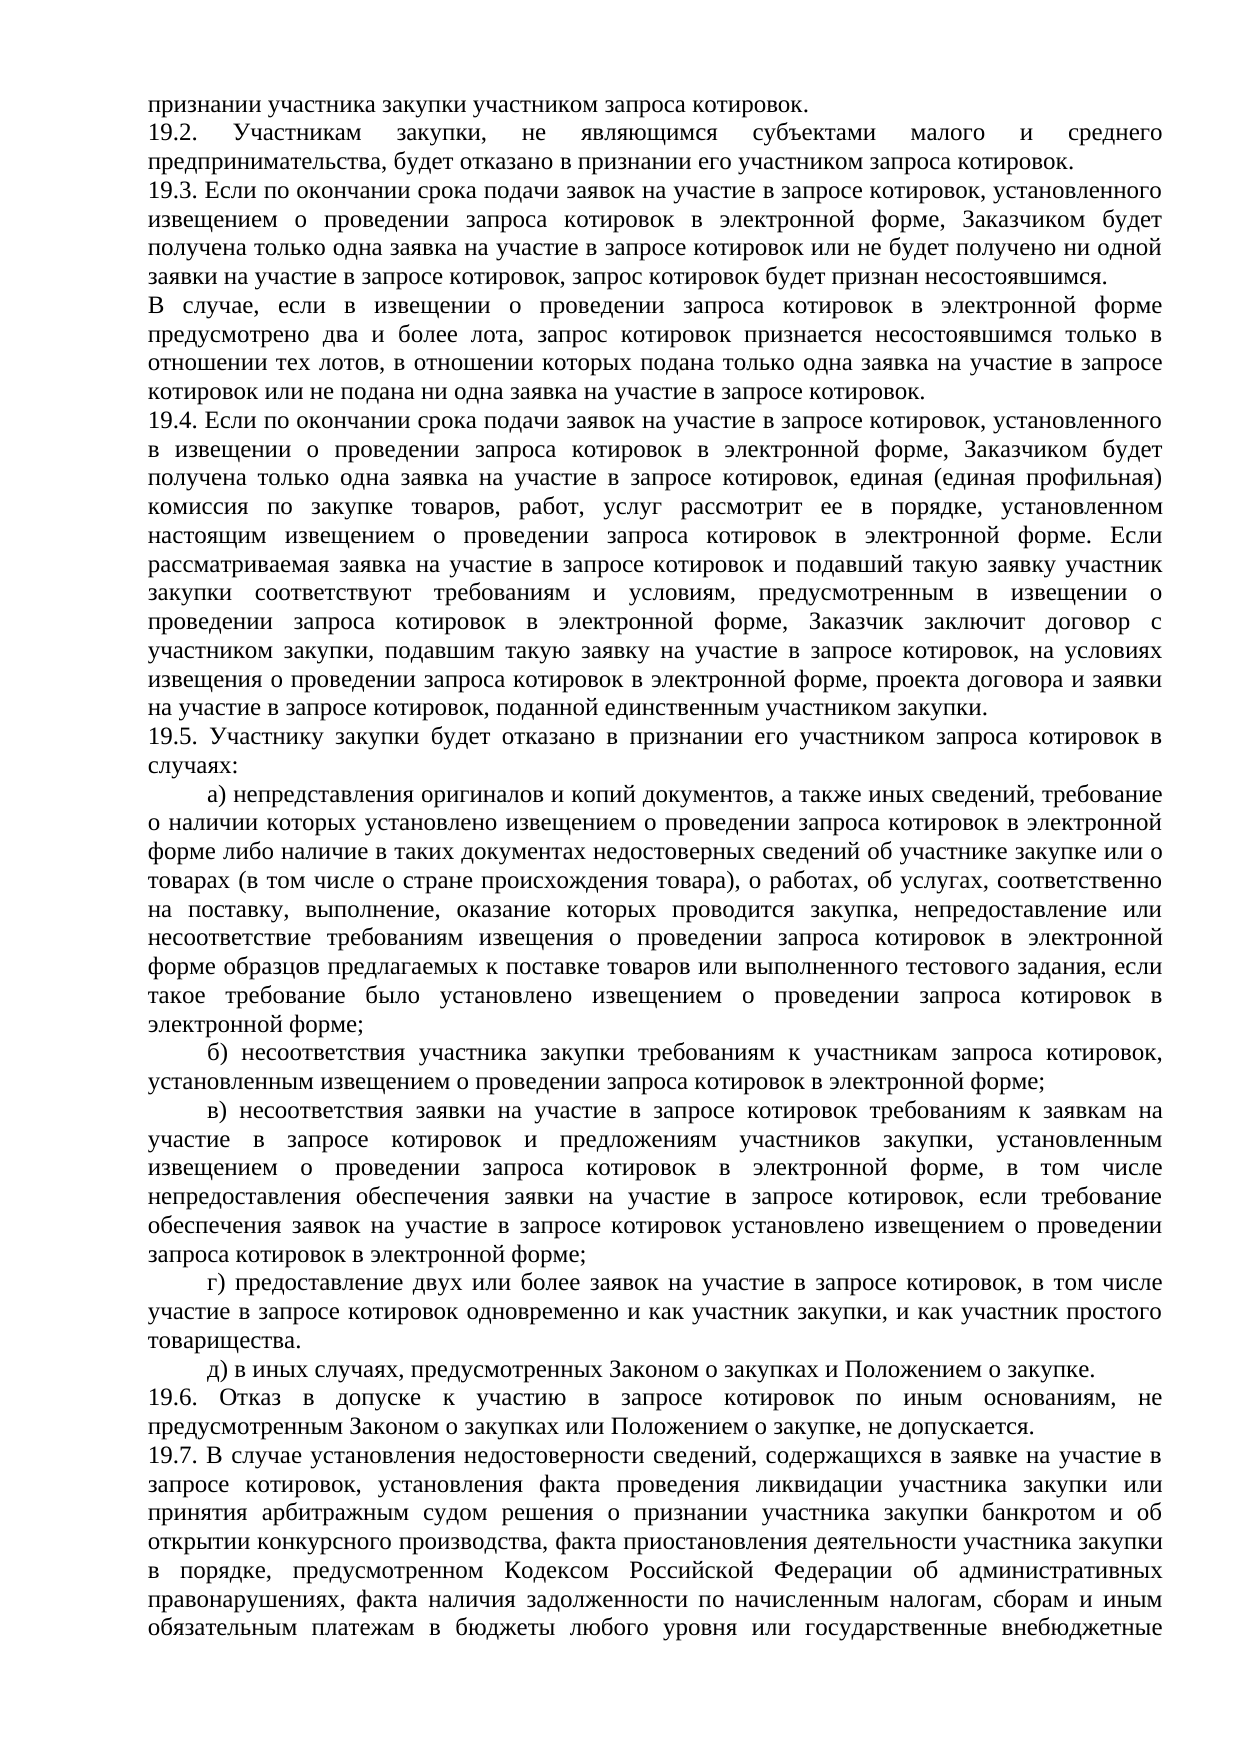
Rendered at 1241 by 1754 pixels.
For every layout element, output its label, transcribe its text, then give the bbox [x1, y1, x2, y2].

text б) несоответствия участника закупки требованиям к участникам запроса котировок, установленным извещением о проведении запроса котировок в электронной форме; [148, 1037, 1163, 1095]
text 19.2. Участникам закупки, не являющимся субъектами малого и среднего предпринимательства, будет отказано в признании его участником запроса котировок. [148, 117, 1163, 175]
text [148, 1440, 1163, 1641]
text 19.5. Участнику закупки будет отказано в признании его участником запроса котировок в случаях: [148, 721, 1163, 779]
text г) предоставление двух или более заявок на участие в запросе котировок, в том числе участие в запросе котировок одновременно и как участник закупки, и как участник простого товарищества. [148, 1267, 1163, 1354]
text а) непредставления оригиналов и копий документов, а также иных сведений, требование о наличии которых установлено извещением о проведении запроса котировок в электронной форме либо наличие в таких документах недостоверных сведений об участнике закупке или о товарах (в том числе о стране происхождения товара), о работах, об услугах, соответственно на поставку, выполнение, оказание которых проводится закупка, непредоставление или несоответствие требованиям извещения о проведении запроса котировок в электронной форме образцов предлагаемых к поставке товаров или выполненного тестового задания, если такое требование было установлено извещением о проведении запроса котировок в электронной форме; [148, 779, 1163, 1037]
text В случае, если в извещении о проведении запроса котировок в электронной форме предусмотрено два и более лота, запрос котировок признается несостоявшимся только в отношении тех лотов, в отношении которых подана только одна заявка на участие в запросе котировок или не подана ни одна заявка на участие в запросе котировок. [148, 290, 1163, 405]
text в) несоответствия заявки на участие в запросе котировок требованиям к заявкам на участие в запросе котировок и предложениям участников закупки, установленным извещением о проведении запроса котировок в электронной форме, в том числе непредоставления обеспечения заявки на участие в запросе котировок, если требование обеспечения заявок на участие в запросе котировок установлено извещением о проведении запроса котировок в электронной форме; [148, 1095, 1163, 1267]
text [148, 89, 1163, 117]
text д) в иных случаях, предусмотренных Законом о закупках и Положением о закупке. [148, 1354, 1163, 1382]
text 19.3. Если по окончании срока подачи заявок на участие в запросе котировок, установленного извещением о проведении запроса котировок в электронной форме, Заказчиком будет получена только одна заявка на участие в запросе котировок или не будет получено ни одной заявки на участие в запросе котировок, запрос котировок будет признан несостоявшимся. [148, 175, 1163, 290]
text 19.6. Отказ в допуске к участию в запросе котировок по иным основаниям, не предусмотренным Законом о закупках или Положением о закупке, не допускается. [148, 1382, 1163, 1440]
text 19.4. Если по окончании срока подачи заявок на участие в запросе котировок, установленного в извещении о проведении запроса котировок в электронной форме, Заказчиком будет получена только одна заявка на участие в запросе котировок, единая (единая профильная) комиссия по закупке товаров, работ, услуг рассмотрит ее в порядке, установленном настоящим извещением о проведении запроса котировок в электронной форме. Если рассматриваемая заявка на участие в запросе котировок и подавший такую заявку участник закупки соответствуют требованиям и условиям, предусмотренным в извещении о проведении запроса котировок в электронной форме, Заказчик заключит договор с участником закупки, подавшим такую заявку на участие в запросе котировок, на условиях извещения о проведении запроса котировок в электронной форме, проекта договора и заявки на участие в запросе котировок, поданной единственным участником закупки. [148, 405, 1163, 721]
